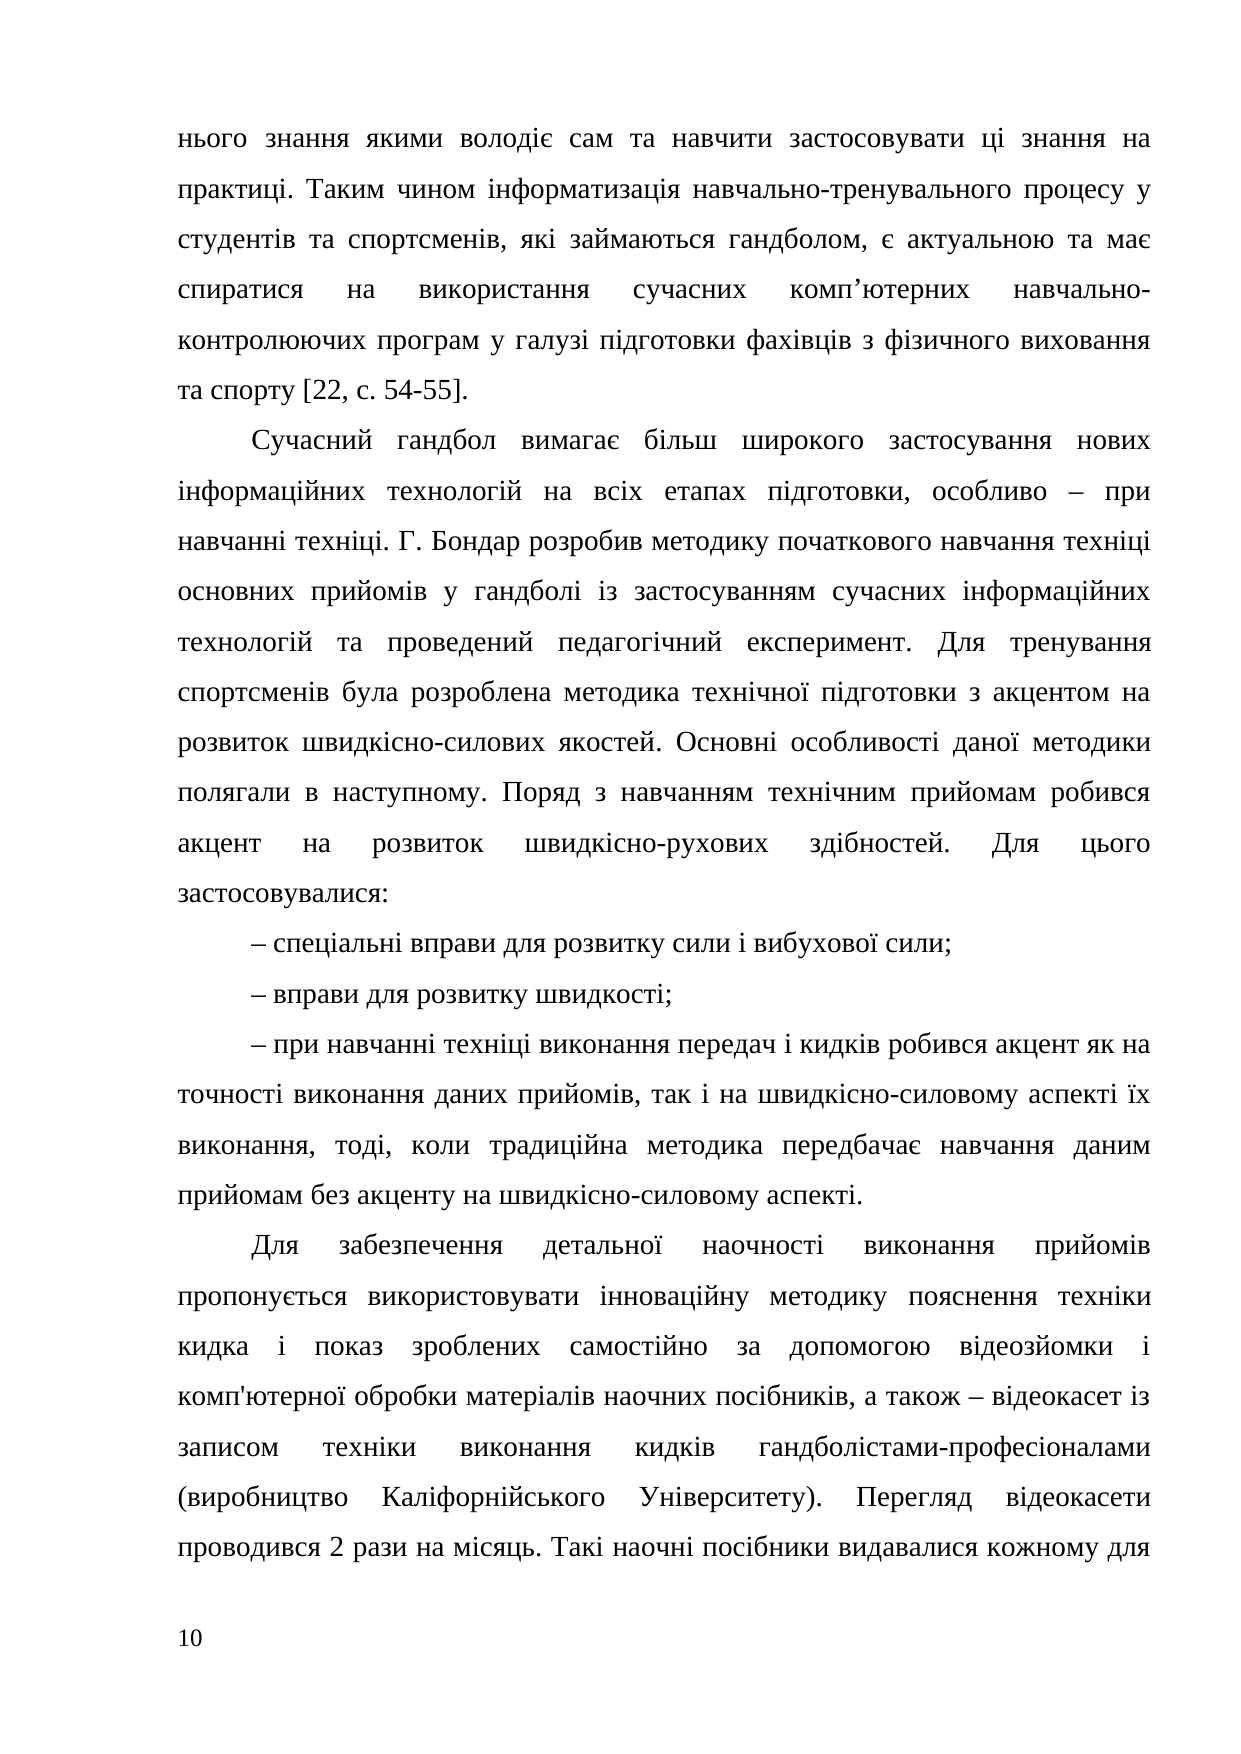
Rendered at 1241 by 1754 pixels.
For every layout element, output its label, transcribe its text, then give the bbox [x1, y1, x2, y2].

text – при навчанні техніці виконання передач і кидків робився акцент як на точності виконання даних прийомів, так і на швидкісно-силовому аспекті їх виконання, тоді, коли традиційна методика передбачає навчання даним прийомам без акценту на швидкісно-силовому аспекті. [177, 1026, 1152, 1211]
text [177, 118, 1152, 406]
text Сучасний гандбол вимагає більш широкого застосування нових інформаційних технологій на всіх етапах підготовки, особливо – при навчанні техніці. Г. Бондар розробив методику початкового навчання техніці основних прийомів у гандболі із застосуванням сучасних інформаційних технологій та проведений педагогічний експеримент. Для тренування спортсменів була розроблена методика технічної підготовки з акцентом на розвиток швидкісно-силових якостей. Основні особливості даної методики полягали в наступному. Поряд з навчанням технічним прийомам робився акцент на розвиток швидкісно-рухових здібностей. Для цього застосовувалися: [177, 422, 1152, 909]
text – спеціальні вправи для розвитку сили і вибухової сили; [177, 926, 1152, 959]
text – вправи для розвитку швидкості; [177, 976, 1152, 1009]
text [177, 1227, 1152, 1563]
